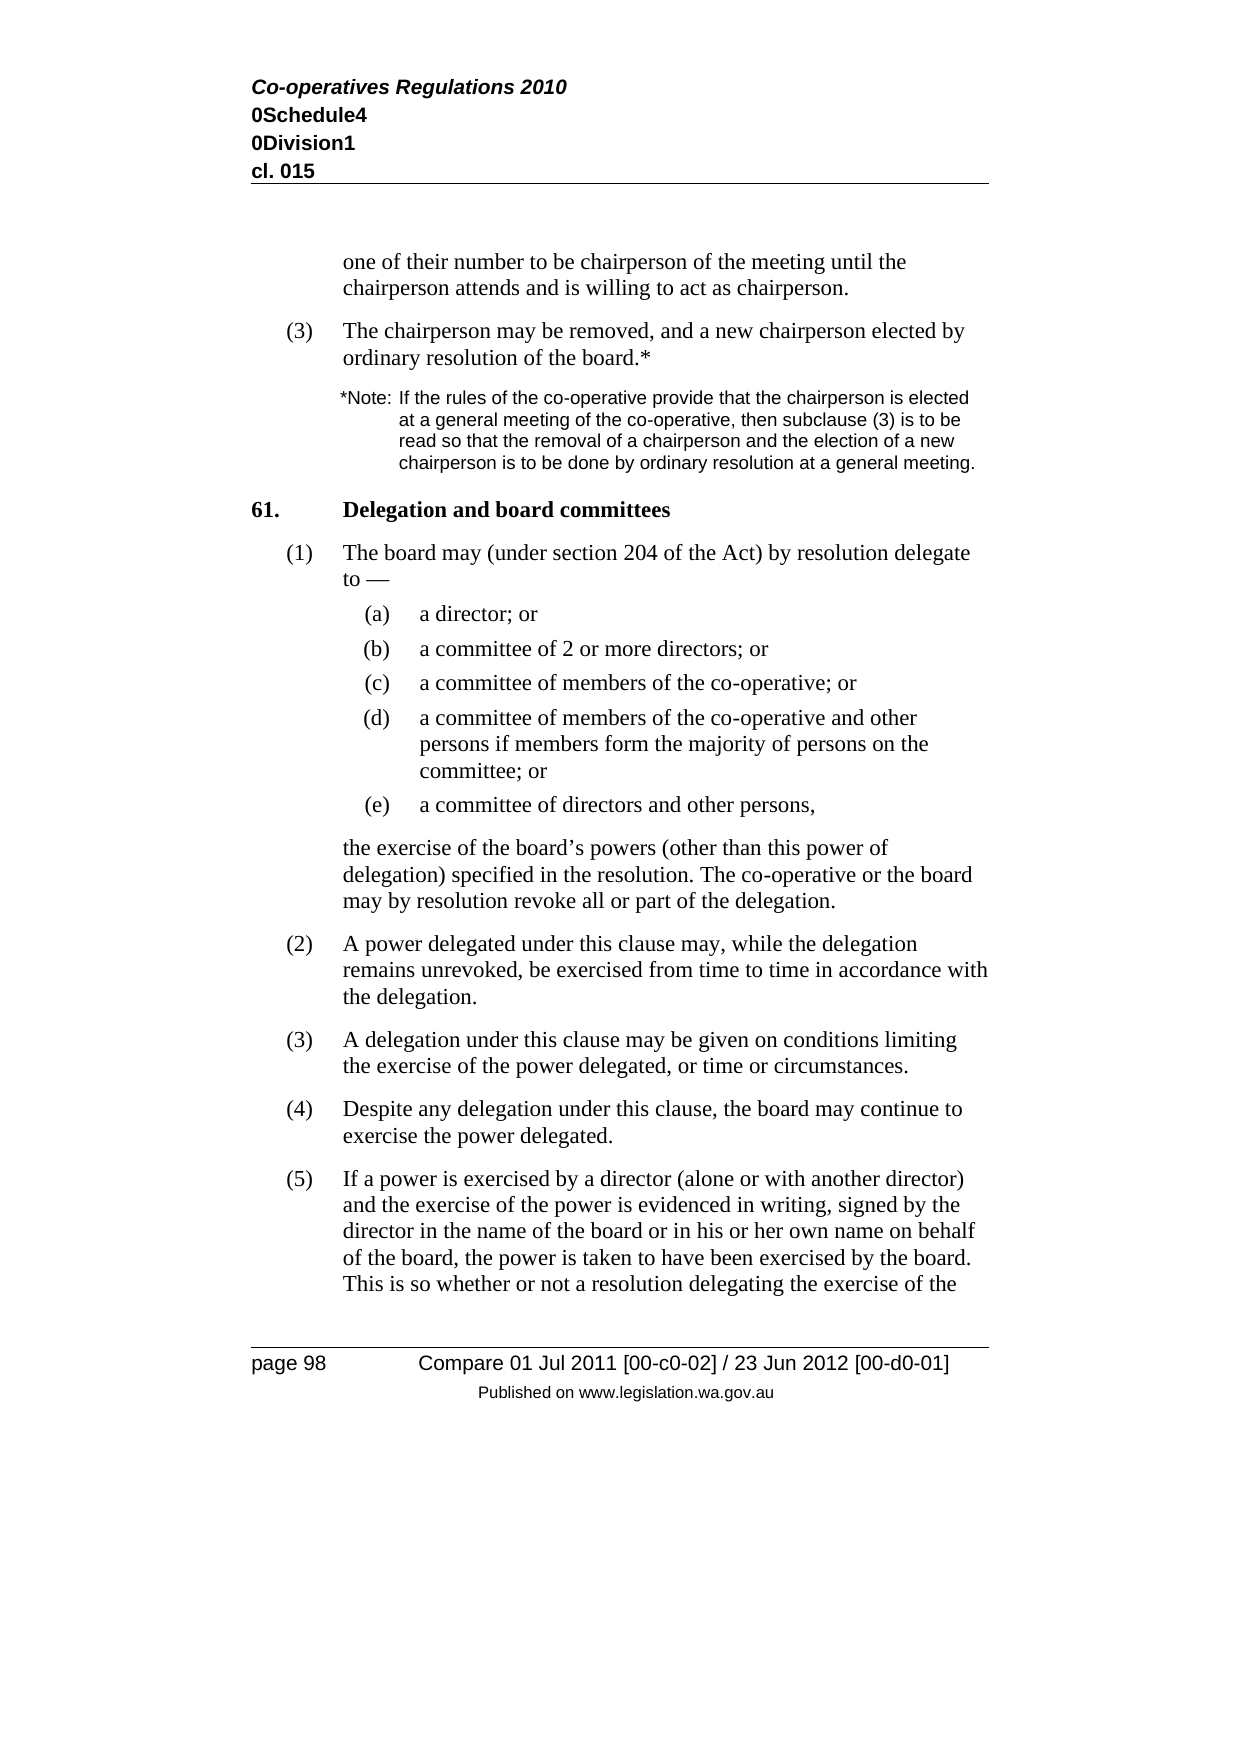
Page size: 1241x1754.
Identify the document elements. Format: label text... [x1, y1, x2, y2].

text *Note: If the rules of the co-operative provide that the chairperson is elected at a general meeting of the co-operative, then subclause (3) is to be read so that the removal of a chairperson and the election of a new chairperson is to be done by ordinary resolution at a general meeting. [251, 387, 989, 473]
text (3) The chairperson may be removed, and a new chairperson elected by ordinary resolution of the board.* [251, 317, 989, 370]
text (e) a committee of directors and other persons, [251, 791, 989, 818]
text the exercise of the board’s powers (other than this power of delegation) specified in the resolution. The co-operative or the board may by resolution revoke all or part of the delegation. [251, 834, 989, 913]
text (d) a committee of members of the co-operative and other persons if members form the majority of persons on the committee; or [251, 704, 989, 783]
text (2) A power delegated under this clause may, while the delegation remains unrevoked, be exercised from time to time in accordance with the delegation. [251, 930, 989, 1009]
text (4) Despite any delegation under this clause, the board may continue to exercise the power delegated. [251, 1095, 989, 1148]
text (3) A delegation under this clause may be given on conditions limiting the exercise of the power delegated, or time or circumstances. [251, 1026, 989, 1079]
subtitle 61. Delegation and board committees [251, 496, 989, 522]
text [251, 248, 989, 301]
text (a) a director; or [251, 600, 989, 626]
text (c) a committee of members of the co-operative; or [251, 669, 989, 696]
text (b) a committee of 2 or more directors; or [251, 635, 989, 661]
text (1) The board may (under section 204 of the Act) by resolution delegate to — [251, 539, 989, 592]
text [251, 1165, 989, 1296]
